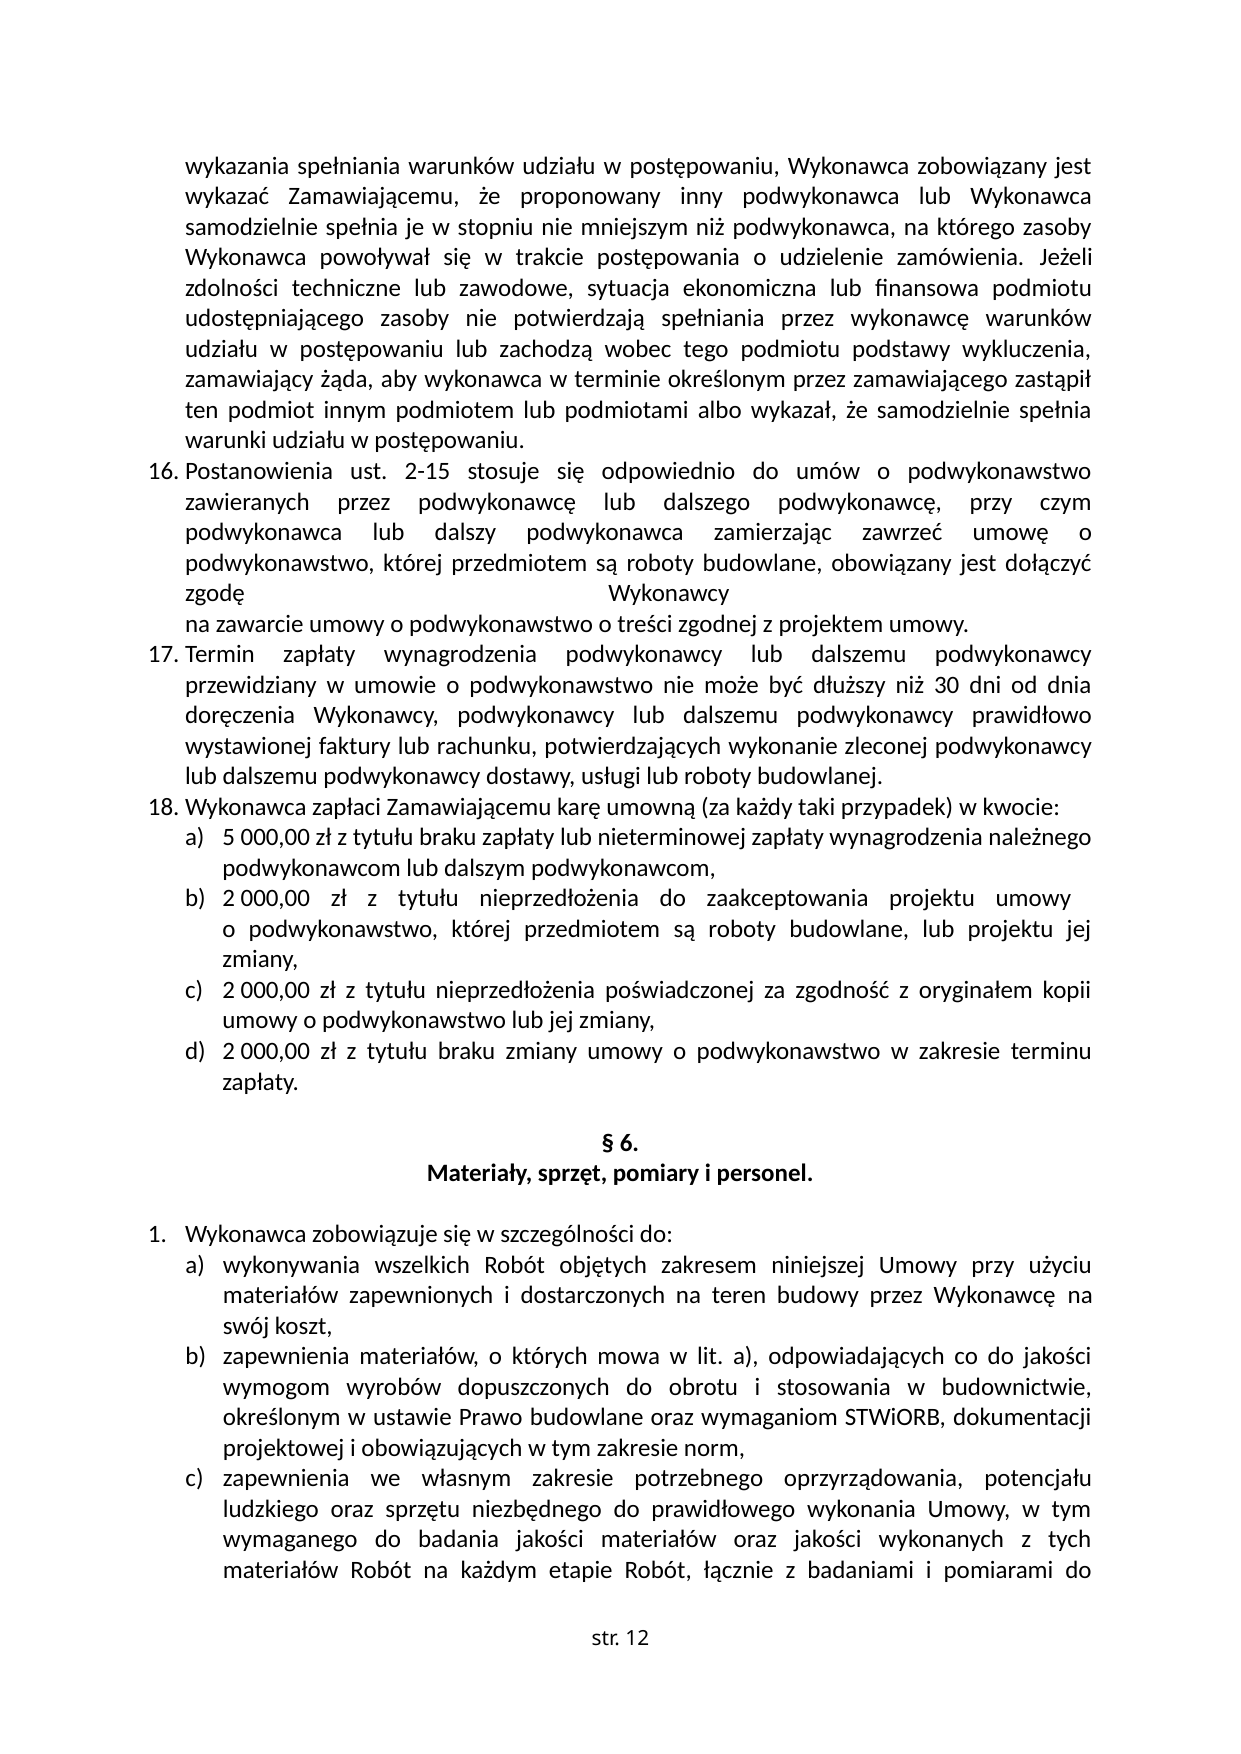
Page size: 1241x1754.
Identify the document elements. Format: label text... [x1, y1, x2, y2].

list 2 000,00 zł z tytułu nieprzedłożenia poświadczonej za zgodność z oryginałem kopii umowy o podwykonawstwo lub jej zmiany, [185, 974, 1093, 1035]
text § 6. [148, 1127, 1093, 1157]
list Termin zapłaty wynagrodzenia podwykonawcy lub dalszemu podwykonawcy przewidziany w umowie o podwykonawstwo nie może być dłuższy niż 30 dni od dnia doręczenia Wykonawcy, podwykonawcy lub dalszemu podwykonawcy prawidłowo wystawionej faktury lub rachunku, potwierdzających wykonanie zleconej podwykonawcy lub dalszemu podwykonawcy dostawy, usługi lub roboty budowlanej. [148, 638, 1093, 791]
list 2 000,00 zł z tytułu braku zmiany umowy o podwykonawstwo w zakresie terminu zapłaty. [185, 1035, 1093, 1096]
list zapewnienia materiałów, o których mowa w lit. a), odpowiadających co do jakości wymogom wyrobów dopuszczonych do obrotu i stosowania w budownictwie, określonym w ustawie Prawo budowlane oraz wymaganiom STWiORB, dokumentacji projektowej i obowiązujących w tym zakresie norm, [185, 1340, 1093, 1462]
list Wykonawca zobowiązuje się w szczególności do: [148, 1218, 1093, 1249]
list 2 000,00 zł z tytułu nieprzedłożenia do zaakceptowania projektu umowy o podwykonawstwo, której przedmiotem są roboty budowlane, lub projektu jej zmiany, [185, 882, 1093, 974]
list wykonywania wszelkich Robót objętych zakresem niniejszej Umowy przy użyciu materiałów zapewnionych i dostarczonych na teren budowy przez Wykonawcę na swój koszt, [185, 1249, 1093, 1340]
list Postanowienia ust. 2-15 stosuje się odpowiednio do umów o podwykonawstwo zawieranych przez podwykonawcę lub dalszego podwykonawcę, przy czym podwykonawca lub dalszy podwykonawca zamierzając zawrzeć umowę o podwykonawstwo, której przedmiotem są roboty budowlane, obowiązany jest dołączyć zgodę Wykonawcy na zawarcie umowy o podwykonawstwo o treści zgodnej z projektem umowy. [148, 455, 1093, 638]
list Wykonawca zapłaci Zamawiającemu karę umowną (za każdy taki przypadek) w kwocie: [148, 791, 1093, 821]
subtitle Materiały, sprzęt, pomiary i personel. [148, 1157, 1093, 1188]
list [185, 1462, 1093, 1584]
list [148, 150, 1093, 455]
list 5 000,00 zł z tytułu braku zapłaty lub nieterminowej zapłaty wynagrodzenia należnego podwykonawcom lub dalszym podwykonawcom, [185, 821, 1093, 882]
